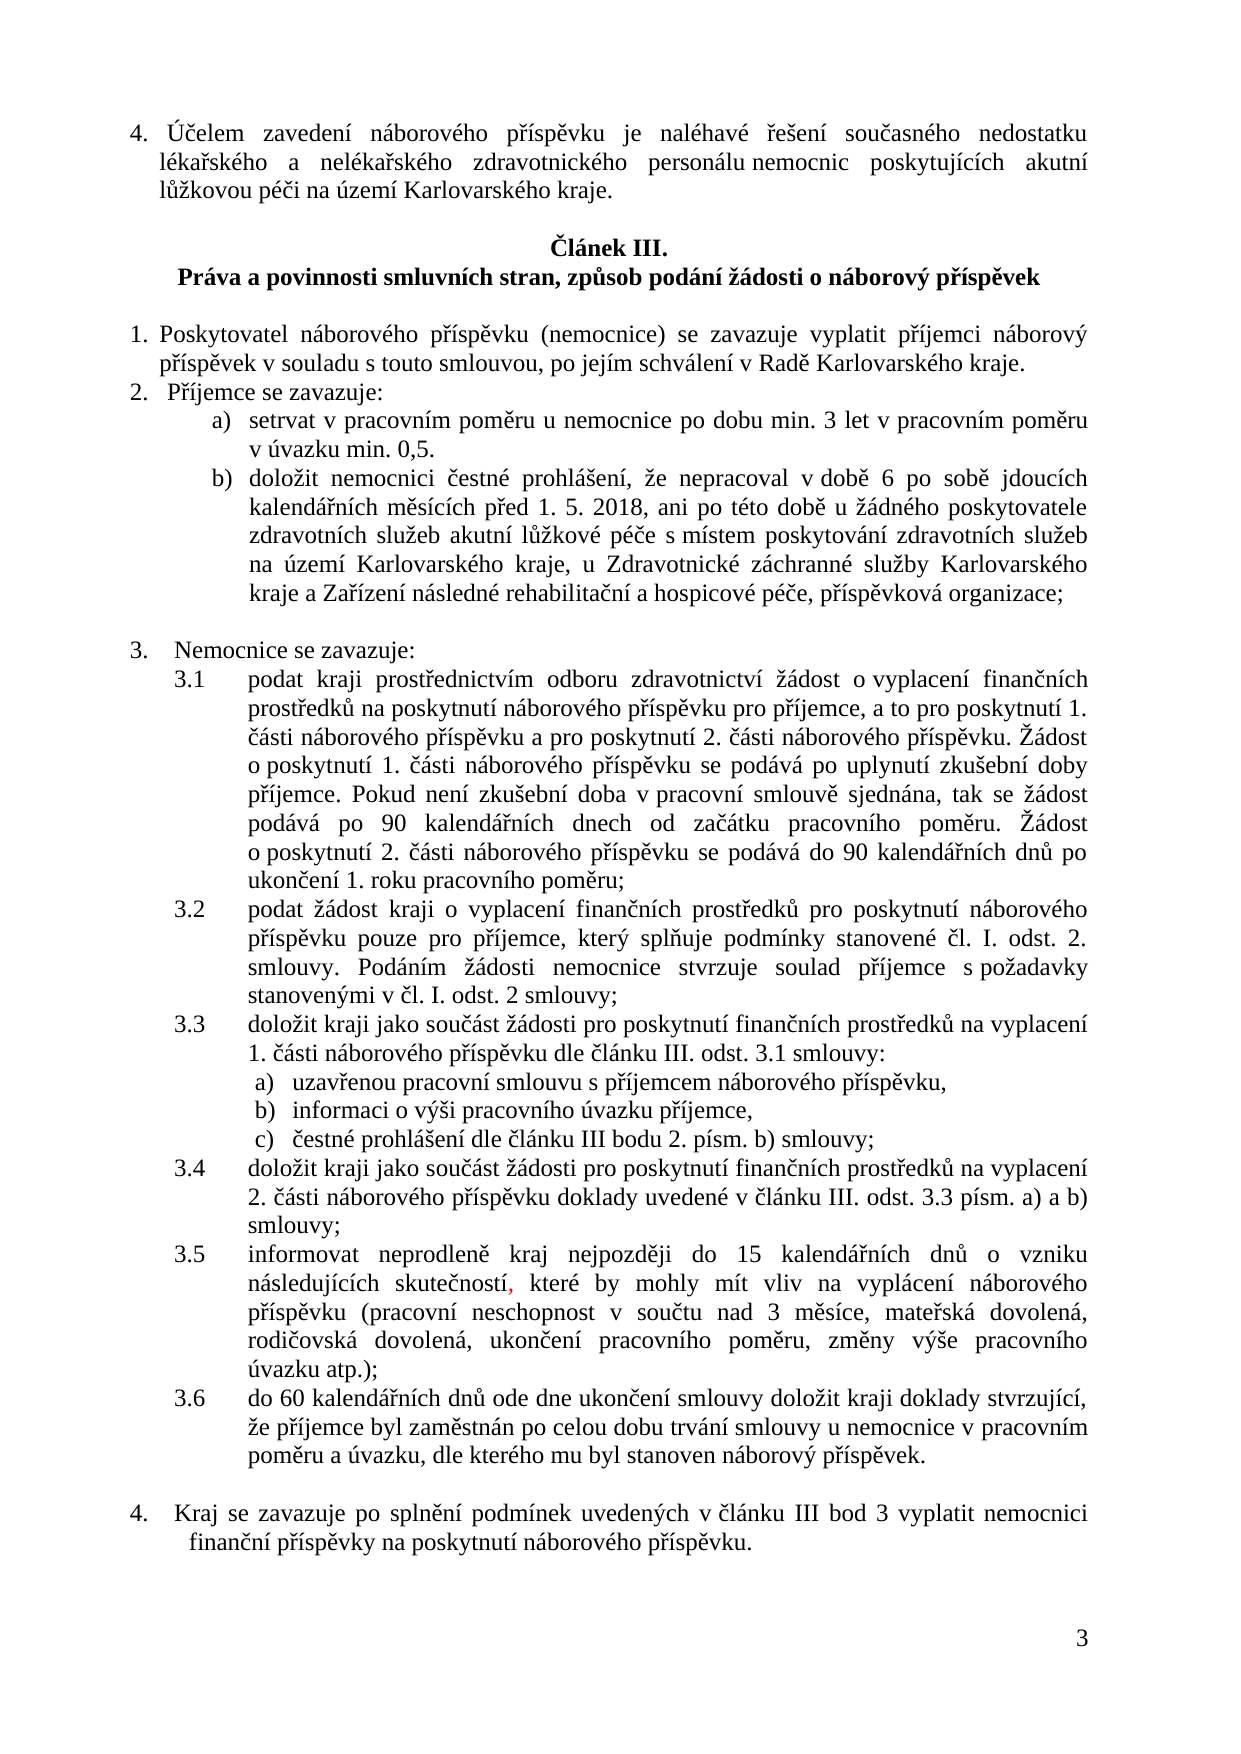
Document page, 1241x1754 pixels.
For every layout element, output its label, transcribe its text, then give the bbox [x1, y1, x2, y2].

list čestné prohlášení dle článku III bodu 2. písm. b) smlouvy; [254, 1124, 1088, 1153]
list Poskytovatel náborového příspěvku (nemocnice) se zavazuje vyplatit příjemci náborový příspěvek v souladu s touto smlouvou, po jejím schválení v Radě Karlovarského kraje. [129, 319, 1088, 377]
list setrvat v pracovním poměru u nemocnice po dobu min. 3 let v pracovním poměru v úvazku min. 0,5. [212, 406, 1088, 463]
list informaci o výši pracovního úvazku příjemce, [254, 1096, 1088, 1124]
list doložit kraji jako součást žádosti pro poskytnutí finančních prostředků na vyplacení 1. části náborového příspěvku dle článku III. odst. 3.1 smlouvy: [174, 1009, 1088, 1067]
list doložit nemocnici čestné prohlášení, že nepracoval v době 6 po sobě jdoucích kalendářních měsících před 1. 5. 2018, ani po této době u žádného poskytovatele zdravotních služeb akutní lůžkové péče s místem poskytování zdravotních služeb na území Karlovarského kraje, u Zdravotnické záchranné služby Karlovarského kraje a Zařízení následné rehabilitační a hospicové péče, příspěvková organizace; [212, 463, 1088, 607]
list doložit kraji jako součást žádosti pro poskytnutí finančních prostředků na vyplacení 2. části náborového příspěvku doklady uvedené v článku III. odst. 3.3 písm. a) a b) smlouvy; [174, 1153, 1088, 1239]
list podat žádost kraji o vyplacení finančních prostředků pro poskytnutí náborového příspěvku pouze pro příjemce, který splňuje podmínky stanovené čl. I. odst. 2. smlouvy. Podáním žádosti nemocnice stvrzuje soulad příjemce s požadavky stanovenými v čl. I. odst. 2 smlouvy; [174, 894, 1088, 1009]
text Práva a povinnosti smluvních stran, způsob podání žádosti o náborový příspěvek [129, 262, 1088, 291]
text Článek III. [129, 233, 1088, 262]
list do 60 kalendářních dnů ode dne ukončení smlouvy doložit kraji doklady stvrzující, že příjemce byl zaměstnán po celou dobu trvání smlouvy u nemocnice v pracovním poměru a úvazku, dle kterého mu byl stanoven náborový příspěvek. [174, 1383, 1088, 1469]
list informovat neprodleně kraj nejpozději do 15 kalendářních dnů o vzniku následujících skutečností, které by mohly mít vliv na vyplácení náborového příspěvku (pracovní neschopnost v součtu nad 3 měsíce, mateřská dovolená, rodičovská dovolená, ukončení pracovního poměru, změny výše pracovního úvazku atp.); [174, 1239, 1088, 1383]
list uzavřenou pracovní smlouvu s příjemcem náborového příspěvku, [254, 1067, 1088, 1096]
list Příjemce se zavazuje: [129, 377, 1088, 406]
list Nemocnice se zavazuje: [129, 636, 1088, 664]
text 4. Účelem zavedení náborového příspěvku je naléhavé řešení současného nedostatku lékařského a nelékařského zdravotnického personálu nemocnic poskytujících akutní lůžkovou péči na území Karlovarského kraje. [129, 118, 1088, 204]
list Kraj se zavazuje po splnění podmínek uvedených v článku III bod 3 vyplatit nemocnici finanční příspěvky na poskytnutí náborového příspěvku. [129, 1498, 1088, 1556]
list podat kraji prostřednictvím odboru zdravotnictví žádost o vyplacení finančních prostředků na poskytnutí náborového příspěvku pro příjemce, a to pro poskytnutí 1. části náborového příspěvku a pro poskytnutí 2. části náborového příspěvku. Žádost o poskytnutí 1. části náborového příspěvku se podává po uplynutí zkušební doby příjemce. Pokud není zkušební doba v pracovní smlouvě sjednána, tak se žádost podává po 90 kalendářních dnech od začátku pracovního poměru. Žádost o poskytnutí 2. části náborového příspěvku se podává do 90 kalendářních dnů po ukončení 1. roku pracovního poměru; [174, 664, 1088, 894]
